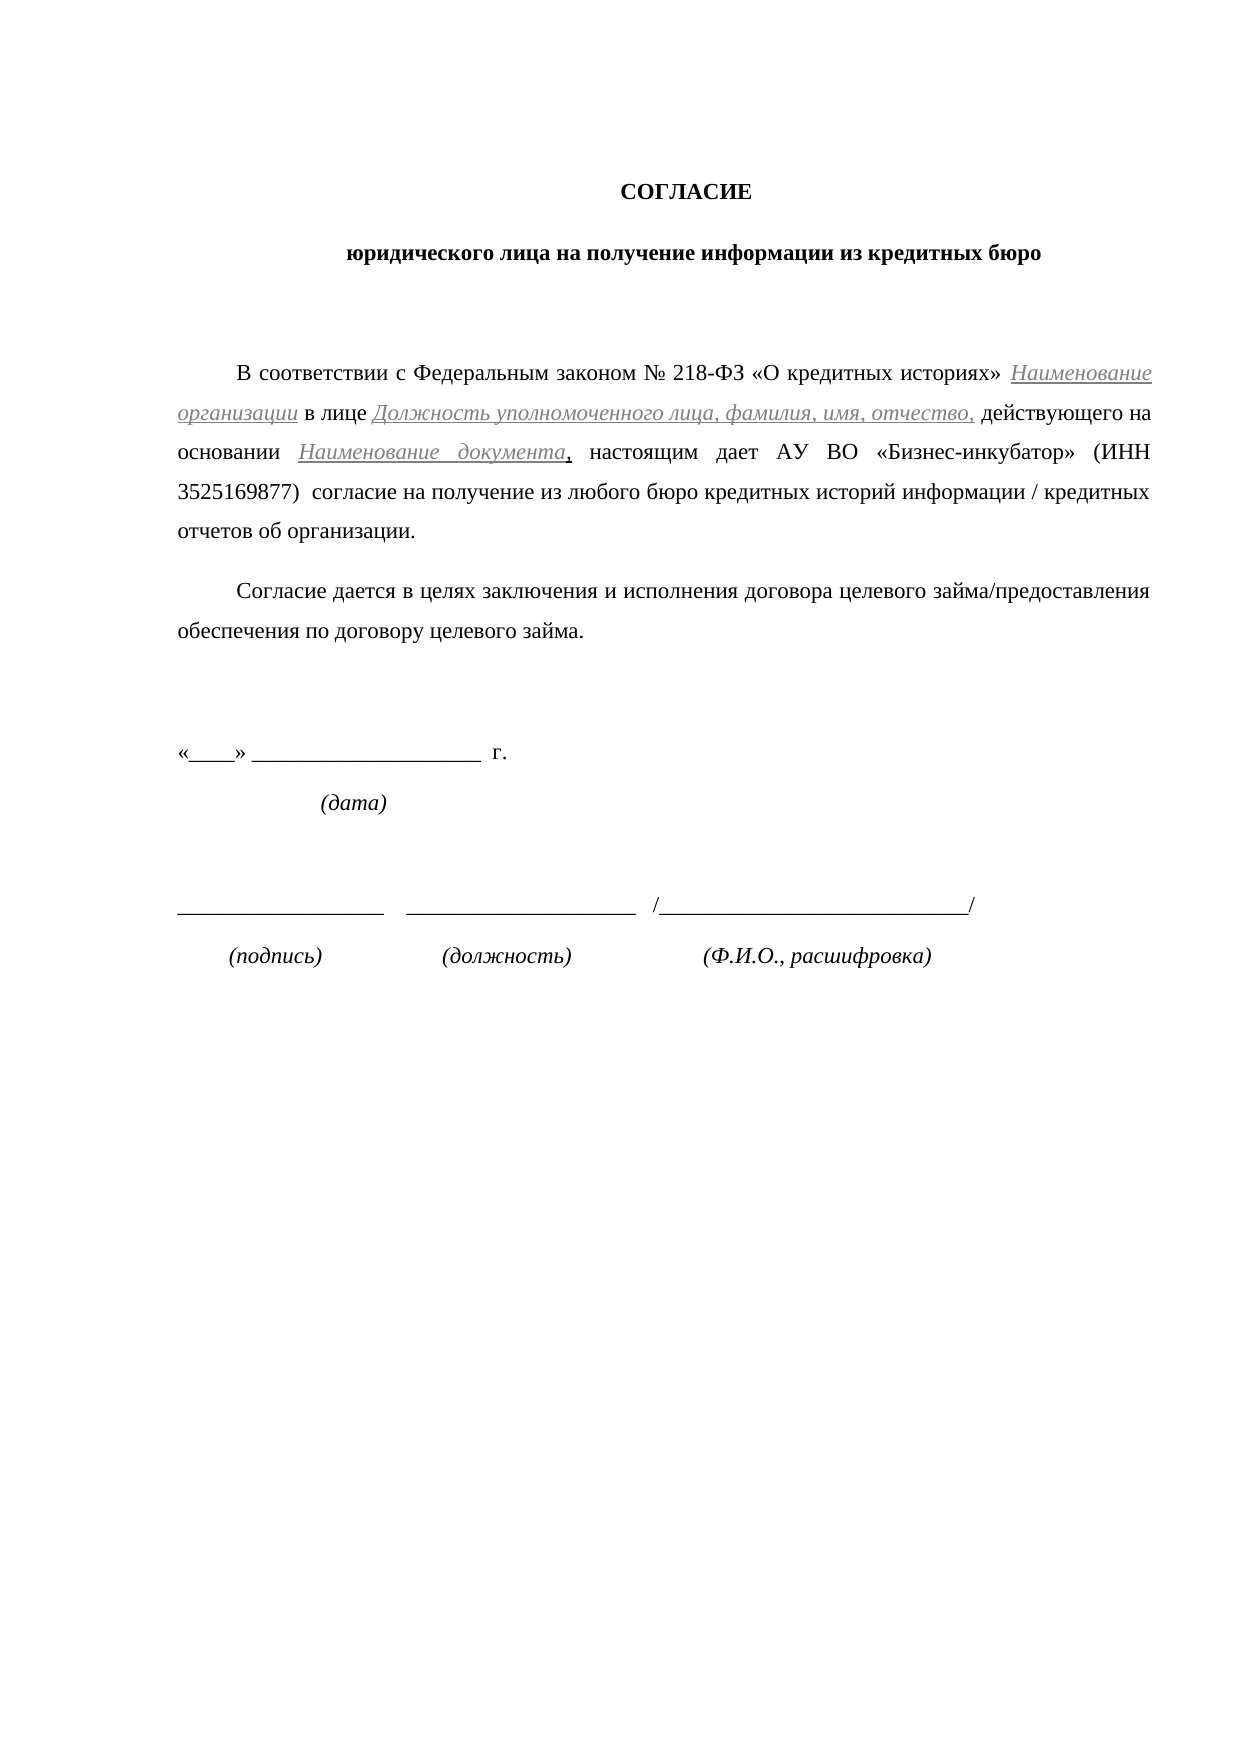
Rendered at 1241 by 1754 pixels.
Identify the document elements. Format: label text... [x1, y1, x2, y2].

text В соответствии с Федеральным законом № 218-ФЗ «О кредитных историях» Наименование организации в лице Должность уполномоченного лица, фамилия, имя, отчество, действующего на основании Наименование документа, настоящим дает АУ ВО «Бизнес-инкубатор» (ИНН 3525169877) согласие на получение из любого бюро кредитных историй информации / кредитных отчетов об организации. [177, 359, 1152, 544]
text __________________ ____________________ /___________________________/ [177, 891, 1152, 917]
text «____» ____________________ г. [177, 738, 1152, 764]
text (подпись) (должность) (Ф.И.О., расшифровка) [177, 942, 1152, 968]
text СОГЛАСИЕ [177, 178, 1152, 205]
text Согласие дается в целях заключения и исполнения договора целевого займа/предоставления обеспечения по договору целевого займа. [177, 578, 1152, 643]
text юридического лица на получение информации из кредитных бюро [177, 239, 1152, 265]
text (дата) [177, 789, 1152, 815]
